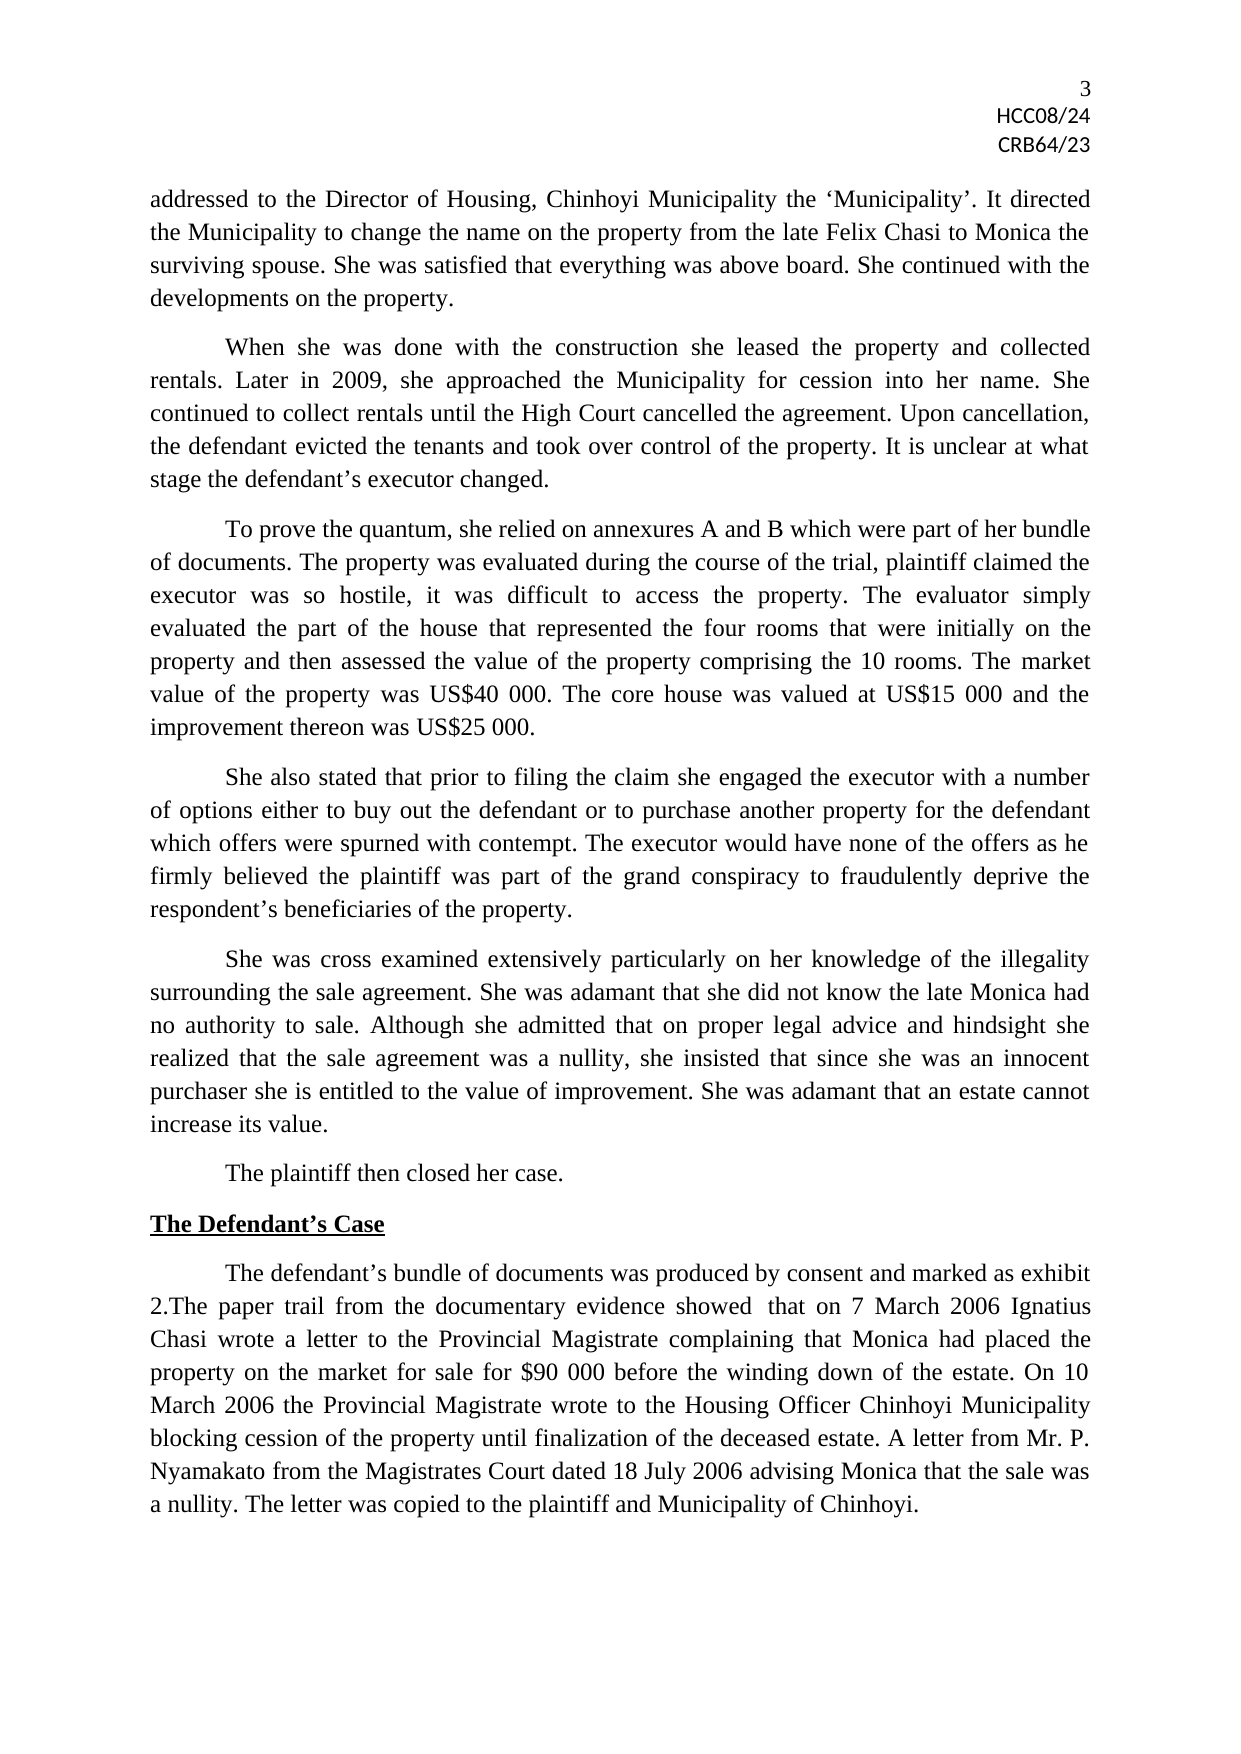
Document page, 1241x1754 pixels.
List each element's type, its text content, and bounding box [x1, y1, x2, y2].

subtitle The Defendant’s Case [150, 1209, 1103, 1237]
text To prove the quantum, she relied on annexures A and B which were part of her bundle of documents. The property was evaluated during the course of the trial, plaintiff claimed the executor was so hostile, it was difficult to access the property. The evaluator simply evaluated the part of the house that represented the four rooms that were initially on the property and then assessed the value of the property comprising the 10 rooms. The market value of the property was US$40 000. The core house was valued at US$15 000 and the improvement thereon was US$25 000. [150, 514, 1091, 741]
text The plaintiff then closed her case. [225, 1158, 1103, 1187]
text She was cross examined extensively particularly on her knowledge of the illegality surrounding the sale agreement. She was adamant that she did not know the late Monica had no authority to sale. Although she admitted that on proper legal advice and hindsight she realized that the sale agreement was a nullity, she insisted that since she was an innocent purchaser she is entitled to the value of improvement. She was adamant that an estate cannot increase its value. [150, 944, 1091, 1138]
text The defendant’s bundle of documents was produced by consent and marked as exhibit 2.The paper trail from the documentary evidence showed that on 7 March 2006 Ignatius Chasi wrote a letter to the Provincial Magistrate complaining that Monica had placed the property on the market for sale for $90 000 before the winding down of the estate. On 10 March 2006 the Provincial Magistrate wrote to the Housing Officer Chinhoyi Municipality blocking cession of the property until finalization of the deceased estate. A letter from Mr. P. Nyamakato from the Magistrates Court dated 18 July 2006 advising Monica that the sale was a nullity. The letter was copied to the plaintiff and Municipality of Chinhoyi. [150, 1258, 1091, 1518]
text She also stated that prior to filing the claim she engaged the executor with a number of options either to buy out the defendant or to purchase another property for the defendant which offers were spurned with contempt. The executor would have none of the offers as he firmly believed the plaintiff was part of the grand conspiracy to fraudulently deprive the respondent’s beneficiaries of the property. [150, 762, 1090, 923]
text addressed to the Director of Housing, Chinhoyi Municipality the ‘Municipality’. It directed the Municipality to change the name on the property from the late Felix Chasi to Monica the surviving spouse. She was satisfied that everything was above board. She continued with the developments on the property. [150, 184, 1091, 312]
text When she was done with the construction she leased the property and collected rentals. Later in 2009, she approached the Municipality for cession into her name. She continued to collect rentals until the High Court cancelled the agreement. Upon cancellation, the defendant evicted the tenants and took over control of the property. It is unclear at what stage the defendant’s executor changed. [150, 332, 1091, 493]
